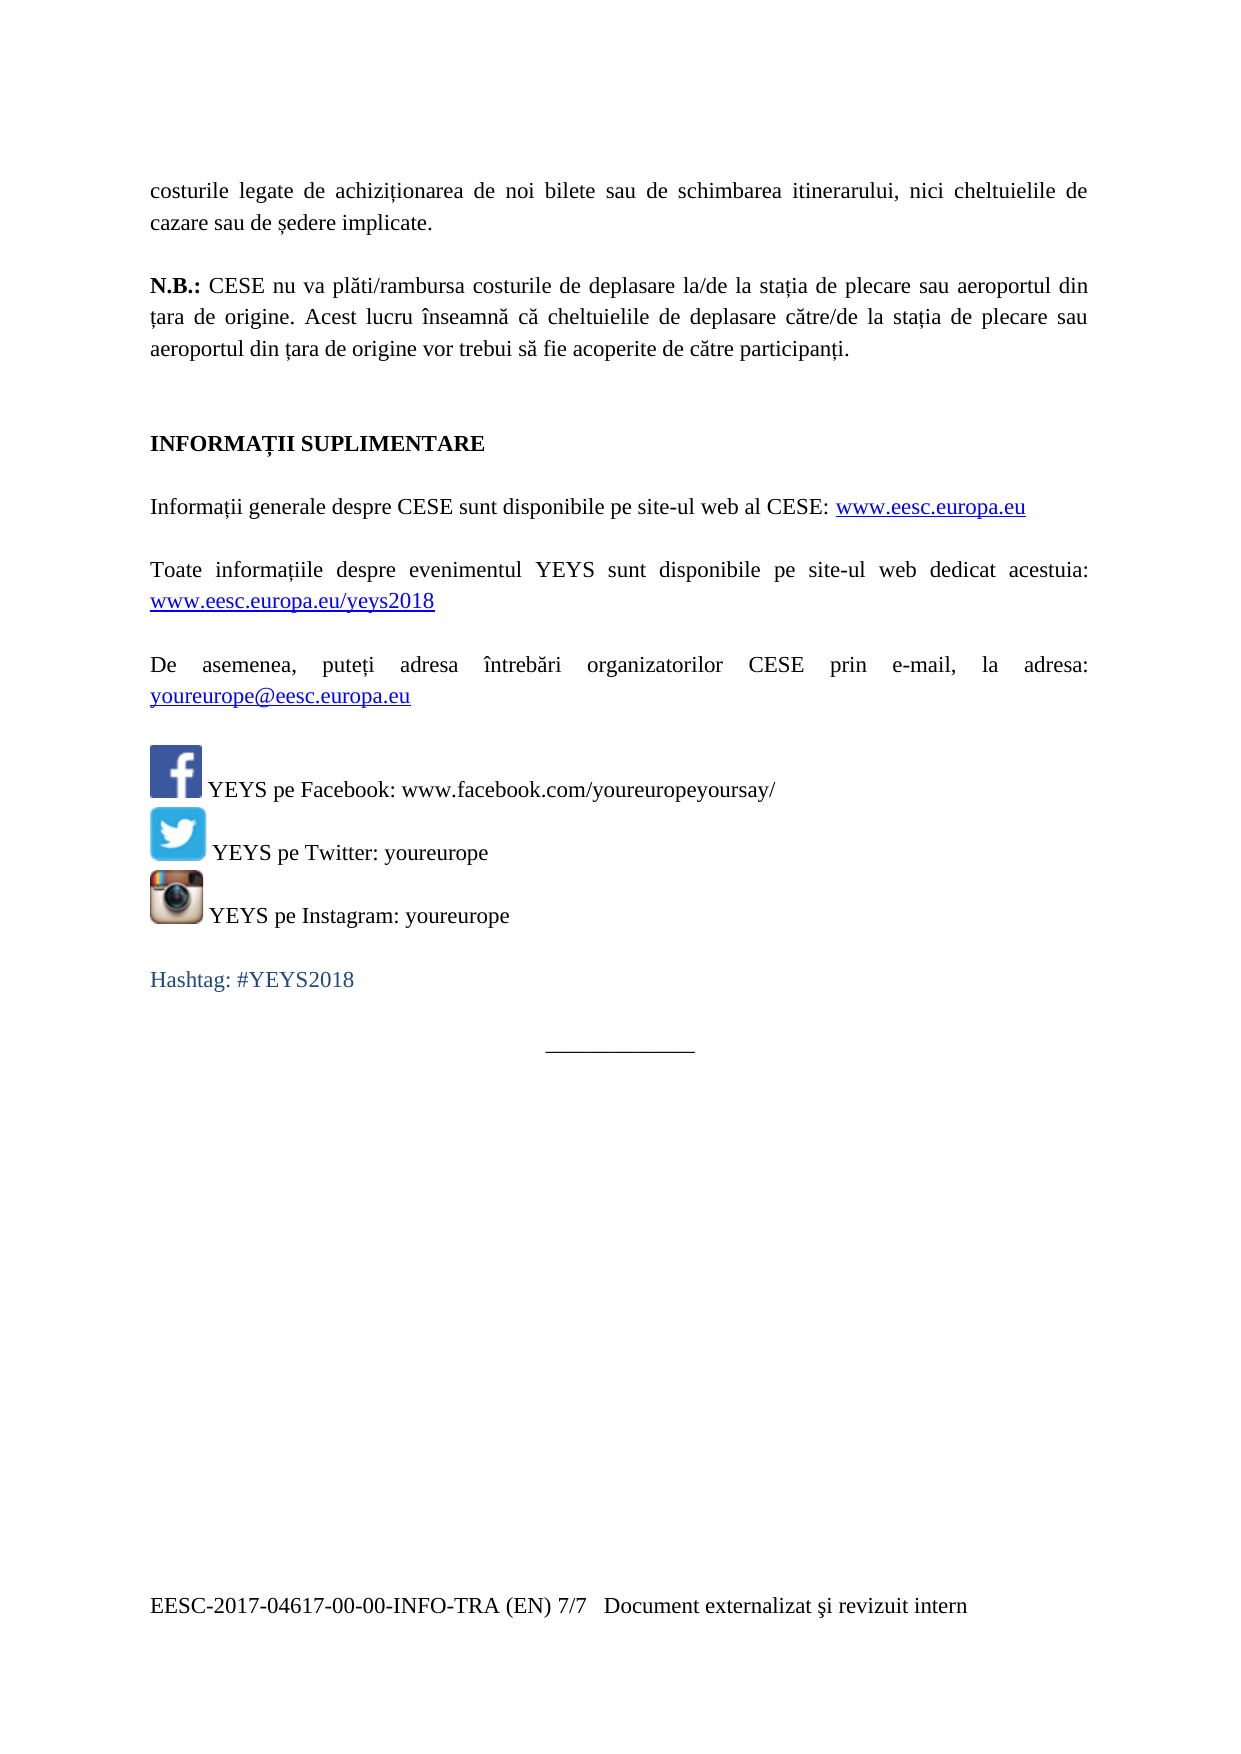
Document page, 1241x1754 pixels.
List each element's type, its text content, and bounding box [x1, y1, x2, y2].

picture [150, 870, 204, 924]
text YEYS pe Twitter: youreurope [150, 807, 1090, 866]
picture [150, 745, 202, 798]
text YEYS pe Instagram: youreurope [150, 871, 1090, 929]
text De asemenea, puteți adresa întrebări organizatorilor CESE prin e-mail, la adresa: youreurope@eesc.europa.eu [150, 651, 1090, 708]
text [150, 177, 1090, 235]
text INFORMAȚII SUPLIMENTARE [150, 430, 1090, 456]
text Hashtag: #YEYS2018 [150, 966, 1090, 992]
text Informații generale despre CESE sunt disponibile pe site-ul web al CESE: www.eesc.europa.eu [150, 493, 1090, 519]
text _____________ [150, 1029, 1090, 1055]
picture [150, 807, 207, 861]
text YEYS pe Facebook: www.facebook.com/youreuropeyoursay/ [150, 745, 1090, 802]
text Toate informațiile despre evenimentul YEYS sunt disponibile pe site-ul web dedicat acestuia: www.eesc.europa.eu/yeys2018 [150, 556, 1090, 614]
text N.B.: CESE nu va plăti/rambursa costurile de deplasare la/de la stația de plecare sau aeroportul din țara de origine. Acest lucru înseamnă că cheltuielile de deplasare către/de la stația de plecare sau aeroportul din țara de origine vor trebui să fie acoperite de către participanți. [150, 272, 1090, 361]
